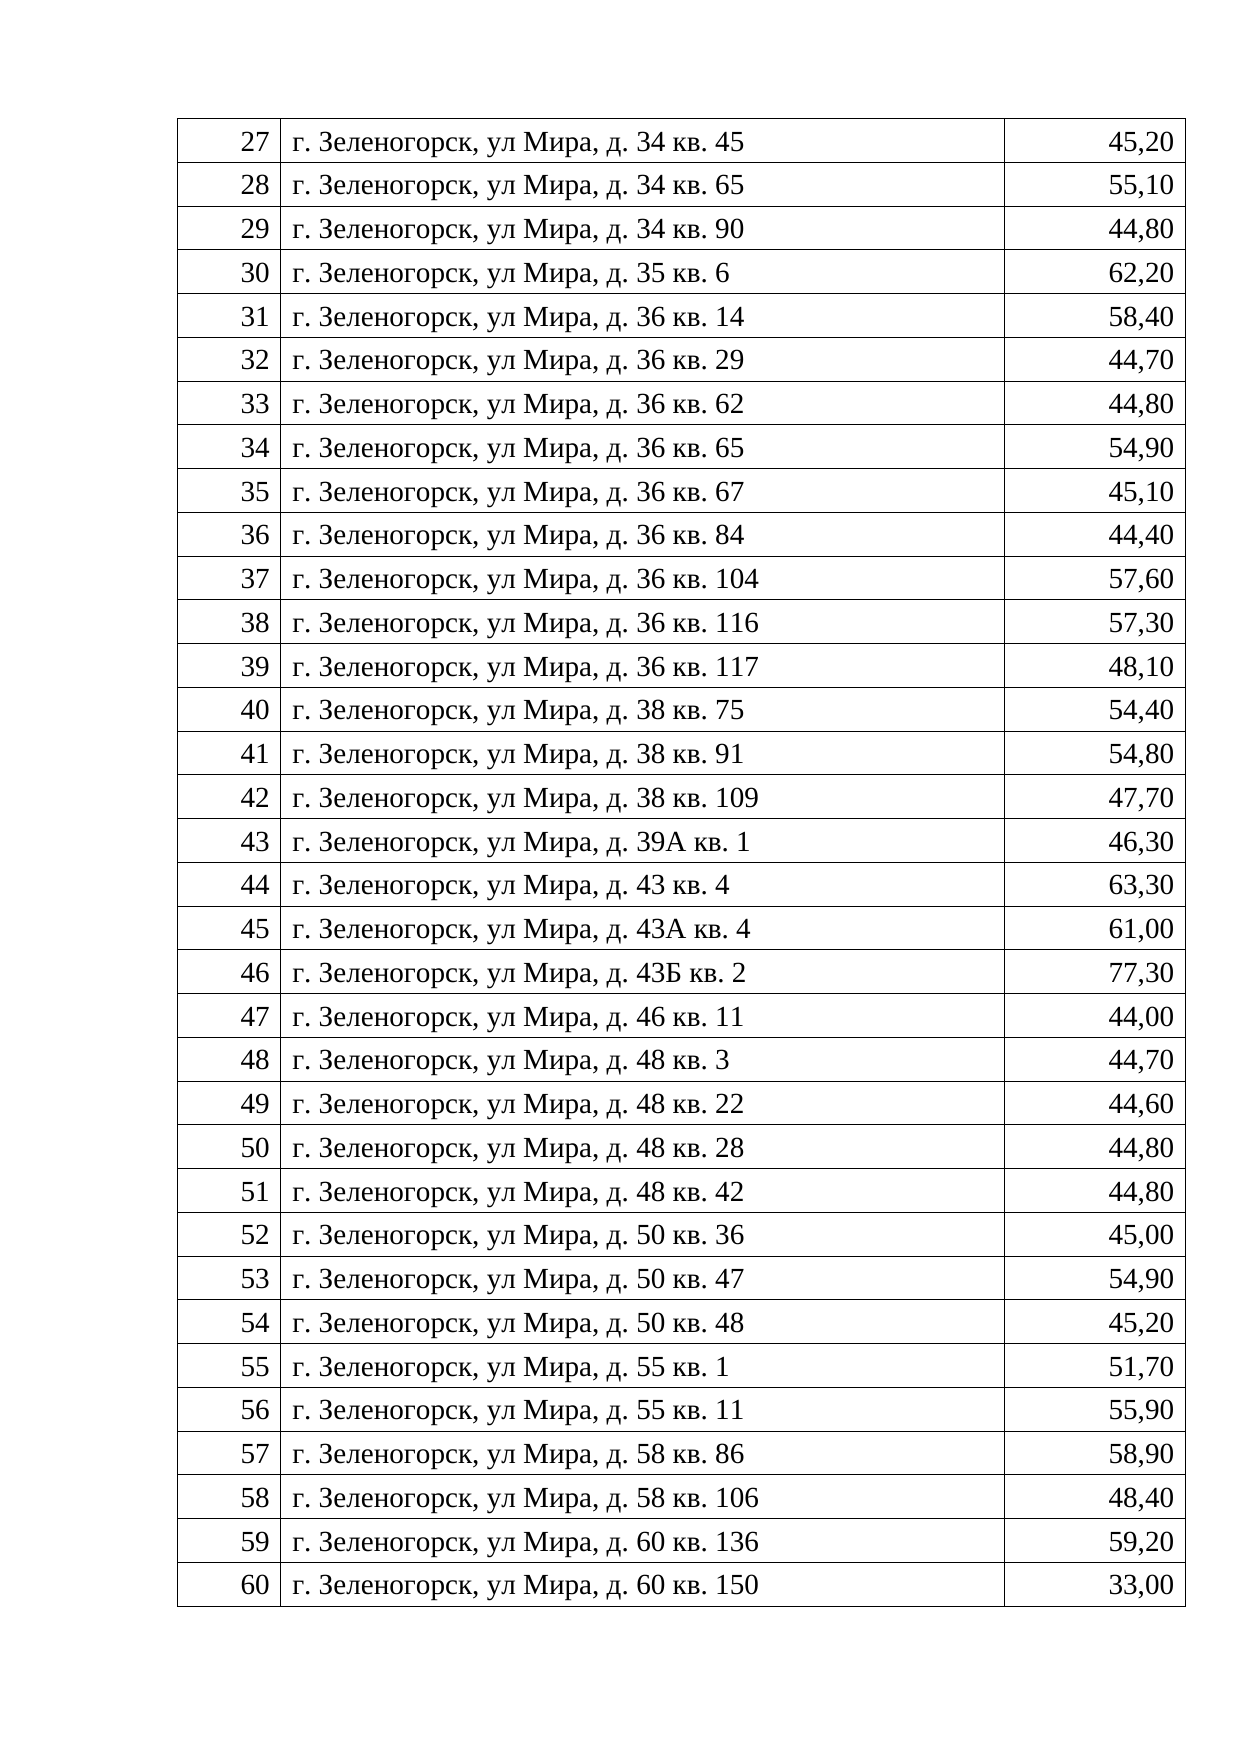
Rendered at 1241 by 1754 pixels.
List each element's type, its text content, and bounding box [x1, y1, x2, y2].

table_cell г. Зеленогорск, ул Мира, д. 48 кв. 42 [281, 1169, 1004, 1212]
table_cell 77,30 [1005, 950, 1185, 993]
table_cell 34 [178, 425, 280, 468]
table_cell г. Зеленогорск, ул Мира, д. 36 кв. 84 [281, 513, 1004, 556]
table_cell г. Зеленогорск, ул Мира, д. 55 кв. 1 [281, 1344, 1004, 1387]
table_cell 50 [178, 1125, 280, 1168]
table_cell 45,00 [1005, 1213, 1185, 1256]
table_cell г. Зеленогорск, ул Мира, д. 48 кв. 3 [281, 1038, 1004, 1081]
table_cell 47,70 [1005, 775, 1185, 818]
table_cell г. Зеленогорск, ул Мира, д. 48 кв. 28 [281, 1125, 1004, 1168]
table_cell 57,30 [1005, 600, 1185, 643]
table_cell 44,80 [1005, 207, 1185, 249]
table_cell 44,60 [1005, 1082, 1185, 1124]
table_cell 58,40 [1005, 294, 1185, 337]
table_cell г. Зеленогорск, ул Мира, д. 36 кв. 67 [281, 469, 1004, 512]
table_cell г. Зеленогорск, ул Мира, д. 36 кв. 29 [281, 338, 1004, 381]
table_cell 57 [178, 1432, 280, 1474]
table_cell 37 [178, 557, 280, 599]
table_cell г. Зеленогорск, ул Мира, д. 50 кв. 47 [281, 1257, 1004, 1299]
table_cell г. Зеленогорск, ул Мира, д. 34 кв. 45 [281, 119, 1004, 162]
table_cell 44,80 [1005, 382, 1185, 424]
table_cell 46 [178, 950, 280, 993]
table_cell 63,30 [1005, 863, 1185, 906]
table_cell 53 [178, 1257, 280, 1299]
table_cell 45,10 [1005, 469, 1185, 512]
table_cell 57,60 [1005, 557, 1185, 599]
table_cell 59,20 [1005, 1519, 1185, 1562]
table_cell 44,00 [1005, 994, 1185, 1037]
table_cell г. Зеленогорск, ул Мира, д. 36 кв. 104 [281, 557, 1004, 599]
table_cell 49 [178, 1082, 280, 1124]
table_cell 32 [178, 338, 280, 381]
table_cell 59 [178, 1519, 280, 1562]
table_cell 44 [178, 863, 280, 906]
table_cell 55,10 [1005, 163, 1185, 206]
table_cell 52 [178, 1213, 280, 1256]
table_cell 55 [178, 1344, 280, 1387]
table_cell 33 [178, 382, 280, 424]
table_cell г. Зеленогорск, ул Мира, д. 46 кв. 11 [281, 994, 1004, 1037]
table_cell 48,40 [1005, 1475, 1185, 1518]
table_cell 60 [178, 1563, 280, 1606]
table_cell 58 [178, 1475, 280, 1518]
table_cell 42 [178, 775, 280, 818]
table_cell 41 [178, 732, 280, 774]
table_cell г. Зеленогорск, ул Мира, д. 60 кв. 136 [281, 1519, 1004, 1562]
table_cell г. Зеленогорск, ул Мира, д. 36 кв. 62 [281, 382, 1004, 424]
table_cell г. Зеленогорск, ул Мира, д. 50 кв. 48 [281, 1300, 1004, 1343]
table_cell 55,90 [1005, 1388, 1185, 1431]
table_cell г. Зеленогорск, ул Мира, д. 35 кв. 6 [281, 250, 1004, 293]
table_cell 51,70 [1005, 1344, 1185, 1387]
table_cell 48,10 [1005, 644, 1185, 687]
table_cell г. Зеленогорск, ул Мира, д. 43Б кв. 2 [281, 950, 1004, 993]
table_cell 45,20 [1005, 1300, 1185, 1343]
table_cell 48 [178, 1038, 280, 1081]
table_cell 44,70 [1005, 338, 1185, 381]
table_cell 54,40 [1005, 688, 1185, 731]
table_cell 44,40 [1005, 513, 1185, 556]
table_cell 28 [178, 163, 280, 206]
table_cell 54 [178, 1300, 280, 1343]
table_cell г. Зеленогорск, ул Мира, д. 43А кв. 4 [281, 907, 1004, 949]
table_cell 45 [178, 907, 280, 949]
table_cell г. Зеленогорск, ул Мира, д. 36 кв. 117 [281, 644, 1004, 687]
table_cell г. Зеленогорск, ул Мира, д. 60 кв. 150 [281, 1563, 1004, 1606]
table_cell 40 [178, 688, 280, 731]
table_cell г. Зеленогорск, ул Мира, д. 38 кв. 75 [281, 688, 1004, 731]
table_cell 44,80 [1005, 1125, 1185, 1168]
table_cell г. Зеленогорск, ул Мира, д. 34 кв. 65 [281, 163, 1004, 206]
table_cell 31 [178, 294, 280, 337]
table_cell 54,90 [1005, 425, 1185, 468]
table_cell 54,90 [1005, 1257, 1185, 1299]
table_cell 33,00 [1005, 1563, 1185, 1606]
table_cell 45,20 [1005, 119, 1185, 162]
table_cell 27 [178, 119, 280, 162]
table_cell 36 [178, 513, 280, 556]
table_cell г. Зеленогорск, ул Мира, д. 39А кв. 1 [281, 819, 1004, 862]
table_cell 44,80 [1005, 1169, 1185, 1212]
table_cell 43 [178, 819, 280, 862]
table_cell 30 [178, 250, 280, 293]
table_cell 56 [178, 1388, 280, 1431]
table_cell г. Зеленогорск, ул Мира, д. 36 кв. 116 [281, 600, 1004, 643]
table_cell 58,90 [1005, 1432, 1185, 1474]
table_cell г. Зеленогорск, ул Мира, д. 38 кв. 109 [281, 775, 1004, 818]
table_cell 44,70 [1005, 1038, 1185, 1081]
table_cell 61,00 [1005, 907, 1185, 949]
table_cell 38 [178, 600, 280, 643]
table_cell г. Зеленогорск, ул Мира, д. 50 кв. 36 [281, 1213, 1004, 1256]
table_cell г. Зеленогорск, ул Мира, д. 58 кв. 106 [281, 1475, 1004, 1518]
table_cell 62,20 [1005, 250, 1185, 293]
table_cell г. Зеленогорск, ул Мира, д. 58 кв. 86 [281, 1432, 1004, 1474]
table_cell 29 [178, 207, 280, 249]
table_cell г. Зеленогорск, ул Мира, д. 38 кв. 91 [281, 732, 1004, 774]
table_cell г. Зеленогорск, ул Мира, д. 36 кв. 14 [281, 294, 1004, 337]
table_cell 54,80 [1005, 732, 1185, 774]
table_cell г. Зеленогорск, ул Мира, д. 36 кв. 65 [281, 425, 1004, 468]
table_cell 46,30 [1005, 819, 1185, 862]
table_cell г. Зеленогорск, ул Мира, д. 48 кв. 22 [281, 1082, 1004, 1124]
table_cell 39 [178, 644, 280, 687]
table_cell г. Зеленогорск, ул Мира, д. 34 кв. 90 [281, 207, 1004, 249]
table_cell г. Зеленогорск, ул Мира, д. 55 кв. 11 [281, 1388, 1004, 1431]
table_cell 47 [178, 994, 280, 1037]
table_cell г. Зеленогорск, ул Мира, д. 43 кв. 4 [281, 863, 1004, 906]
table_cell 35 [178, 469, 280, 512]
table_cell 51 [178, 1169, 280, 1212]
